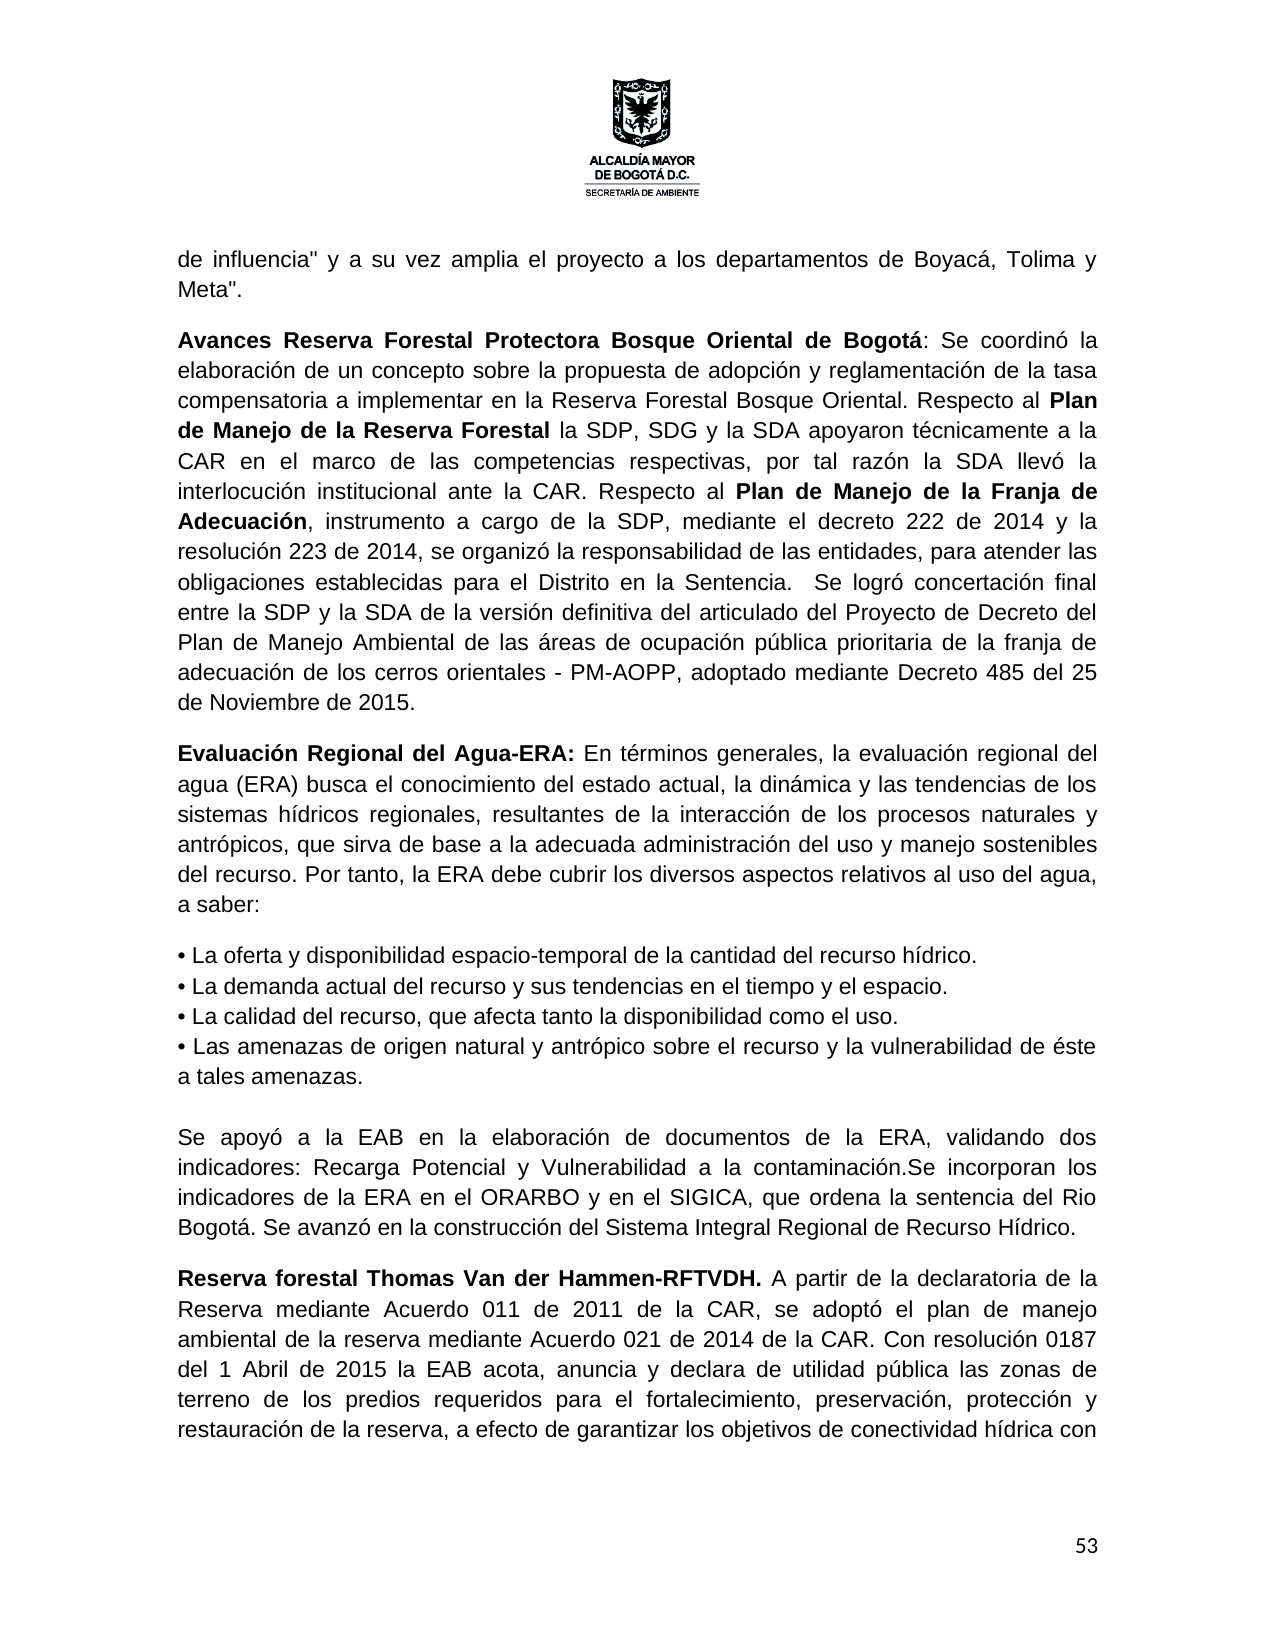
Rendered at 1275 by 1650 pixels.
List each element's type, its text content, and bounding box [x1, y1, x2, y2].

text Avances Reserva Forestal Protectora Bosque Oriental de Bogotá: Se coordinó la elaboración de un concepto sobre la propuesta de adopción y reglamentación de la tasa compensatoria a implementar en la Reserva Forestal Bosque Oriental. Respecto al Plan de Manejo de la Reserva Forestal la SDP, SDG y la SDA apoyaron técnicamente a la CAR en el marco de las competencias respectivas, por tal razón la SDA llevó la interlocución institucional ante la CAR. Respecto al Plan de Manejo de la Franja de Adecuación, instrumento a cargo de la SDP, mediante el decreto 222 de 2014 y la resolución 223 de 2014, se organizó la responsabilidad de las entidades, para atender las obligaciones establecidas para el Distrito en la Sentencia. Se logró concertación final entre la SDP y la SDA de la versión definitiva del articulado del Proyecto de Decreto del Plan de Manejo Ambiental de las áreas de ocupación pública prioritaria de la franja de adecuación de los cerros orientales - PM-AOPP, adoptado mediante Decreto 485 del 25 de Noviembre de 2015. [177, 327, 1098, 716]
text Evaluación Regional del Agua-ERA: En términos generales, la evaluación regional del agua (ERA) busca el conocimiento del estado actual, la dinámica y las tendencias de los sistemas hídricos regionales, resultantes de la interacción de los procesos naturales y antrópicos, que sirva de base a la adecuada administración del uso y manejo sostenibles del recurso. Por tanto, la ERA debe cubrir los diversos aspectos relativos al uso del agua, a saber: [177, 740, 1098, 918]
text • La demanda actual del recurso y sus tendencias en el tiempo y el espacio. [177, 973, 1098, 999]
text • La calidad del recurso, que afecta tanto la disponibilidad como el uso. [177, 1003, 1098, 1029]
text • La oferta y disponibilidad espacio-temporal de la cantidad del recurso hídrico. [177, 942, 1098, 969]
text • Las amenazas de origen natural y antrópico sobre el recurso y la vulnerabilidad de éste a tales amenazas. [177, 1033, 1098, 1090]
text Se apoyó a la EAB en la elaboración de documentos de la ERA, validando dos indicadores: Recarga Potencial y Vulnerabilidad a la contaminación.Se incorporan los indicadores de la ERA en el ORARBO y en el SIGICA, que ordena la sentencia del Rio Bogotá. Se avanzó en la construcción del Sistema Integral Regional de Recurso Hídrico. [177, 1124, 1098, 1241]
picture [581, 75, 704, 201]
